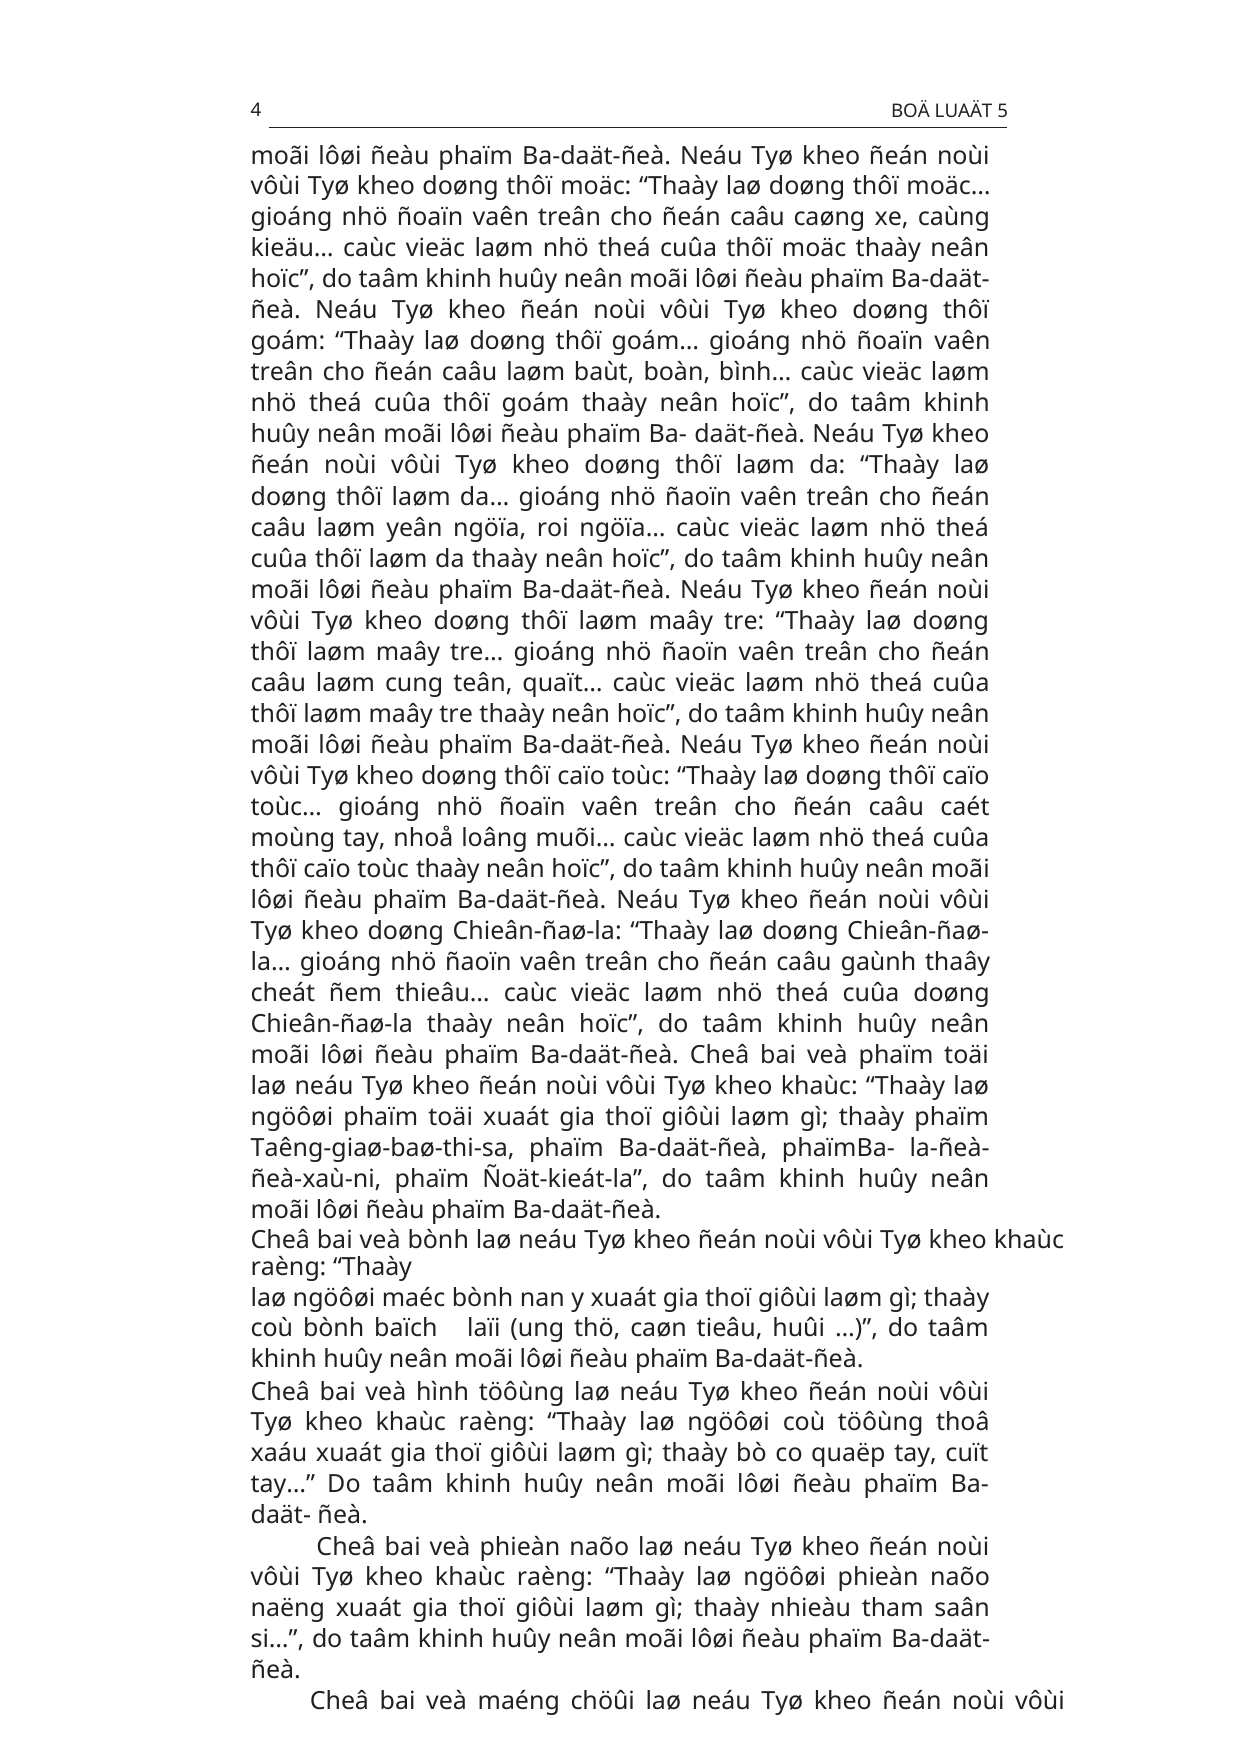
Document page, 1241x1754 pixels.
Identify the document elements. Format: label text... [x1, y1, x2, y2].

text 4 BOÄ LUAÄT 5 [250, 96, 1065, 123]
text Cheâ bai veà bònh laø neáu Tyø kheo ñeán noùi vôùi Tyø kheo khaùc raèng: “Thaày [250, 1226, 1065, 1281]
text moãi lôøi ñeàu phaïm Ba-daät-ñeà. Neáu Tyø kheo ñeán noùi vôùi Tyø kheo doøng thôï moäc: “Thaày laø doøng thôï moäc… gioáng nhö ñoaïn vaên treân cho ñeán caâu caøng xe, caùng kieäu… caùc vieäc laøm nhö theá cuûa thôï moäc thaày neân hoïc”, do taâm khinh huûy neân moãi lôøi ñeàu phaïm Ba-daät-ñeà. Neáu Tyø kheo ñeán noùi vôùi Tyø kheo doøng thôï goám: “Thaày laø doøng thôï goám… gioáng nhö ñoaïn vaên treân cho ñeán caâu laøm baùt, boàn, bình… caùc vieäc laøm nhö theá cuûa thôï goám thaày neân hoïc”, do taâm khinh huûy neân moãi lôøi ñeàu phaïm Ba- daät-ñeà. Neáu Tyø kheo ñeán noùi vôùi Tyø kheo doøng thôï laøm da: “Thaày laø doøng thôï laøm da… gioáng nhö ñaoïn vaên treân cho ñeán caâu laøm yeân ngöïa, roi ngöïa… caùc vieäc laøm nhö theá cuûa thôï laøm da thaày neân hoïc”, do taâm khinh huûy neân moãi lôøi ñeàu phaïm Ba-daät-ñeà. Neáu Tyø kheo ñeán noùi vôùi Tyø kheo doøng thôï laøm maây tre: “Thaày laø doøng thôï laøm maây tre… gioáng nhö ñaoïn vaên treân cho ñeán caâu laøm cung teân, quaït… caùc vieäc laøm nhö theá cuûa thôï laøm maây tre thaày neân hoïc”, do taâm khinh huûy neân moãi lôøi ñeàu phaïm Ba-daät-ñeà. Neáu Tyø kheo ñeán noùi vôùi Tyø kheo doøng thôï caïo toùc: “Thaày laø doøng thôï caïo toùc… gioáng nhö ñoaïn vaên treân cho ñeán caâu caét moùng tay, nhoå loâng muõi… caùc vieäc laøm nhö theá cuûa thôï caïo toùc thaày neân hoïc”, do taâm khinh huûy neân moãi lôøi ñeàu phaïm Ba-daät-ñeà. Neáu Tyø kheo ñeán noùi vôùi Tyø kheo doøng Chieân-ñaø-la: “Thaày laø doøng Chieân-ñaø- la… gioáng nhö ñaoïn vaên treân cho ñeán caâu gaùnh thaây cheát ñem thieâu… caùc vieäc laøm nhö theá cuûa doøng Chieân-ñaø-la thaày neân hoïc”, do taâm khinh huûy neân moãi lôøi ñeàu phaïm Ba-daät-ñeà. Cheâ bai veà phaïm toäi laø neáu Tyø kheo ñeán noùi vôùi Tyø kheo khaùc: “Thaày laø ngöôøi phaïm toäi xuaát gia thoï giôùi laøm gì; thaày phaïm Taêng-giaø-baø-thi-sa, phaïm Ba-daät-ñeà, phaïmBa- la-ñeà-ñeà-xaù-ni, phaïm Ñoät-kieát-la”, do taâm khinh huûy neân moãi lôøi ñeàu phaïm Ba-daät-ñeà. [250, 140, 990, 1226]
text Cheâ bai veà phieàn naõo laø neáu Tyø kheo ñeán noùi vôùi Tyø kheo khaùc raèng: “Thaày laø ngöôøi phieàn naõo naëng xuaát gia thoï giôùi laøm gì; thaày nhieàu tham saân si…”, do taâm khinh huûy neân moãi lôøi ñeàu phaïm Ba-daät-ñeà. [250, 1530, 990, 1685]
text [309, 1685, 1065, 1716]
text laø ngöôøi maéc bònh nan y xuaát gia thoï giôùi laøm gì; thaày coù bònh baïch laïi (ung thö, caøn tieâu, huûi …)”, do taâm khinh huûy neân moãi lôøi ñeàu phaïm Ba-daät-ñeà. [250, 1282, 990, 1375]
text Cheâ bai veà hình töôùng laø neáu Tyø kheo ñeán noùi vôùi Tyø kheo khaùc raèng: “Thaày laø ngöôøi coù töôùng thoâ xaáu xuaát gia thoï giôùi laøm gì; thaày bò co quaëp tay, cuït tay…” Do taâm khinh huûy neân moãi lôøi ñeàu phaïm Ba-daät- ñeà. [250, 1375, 990, 1530]
